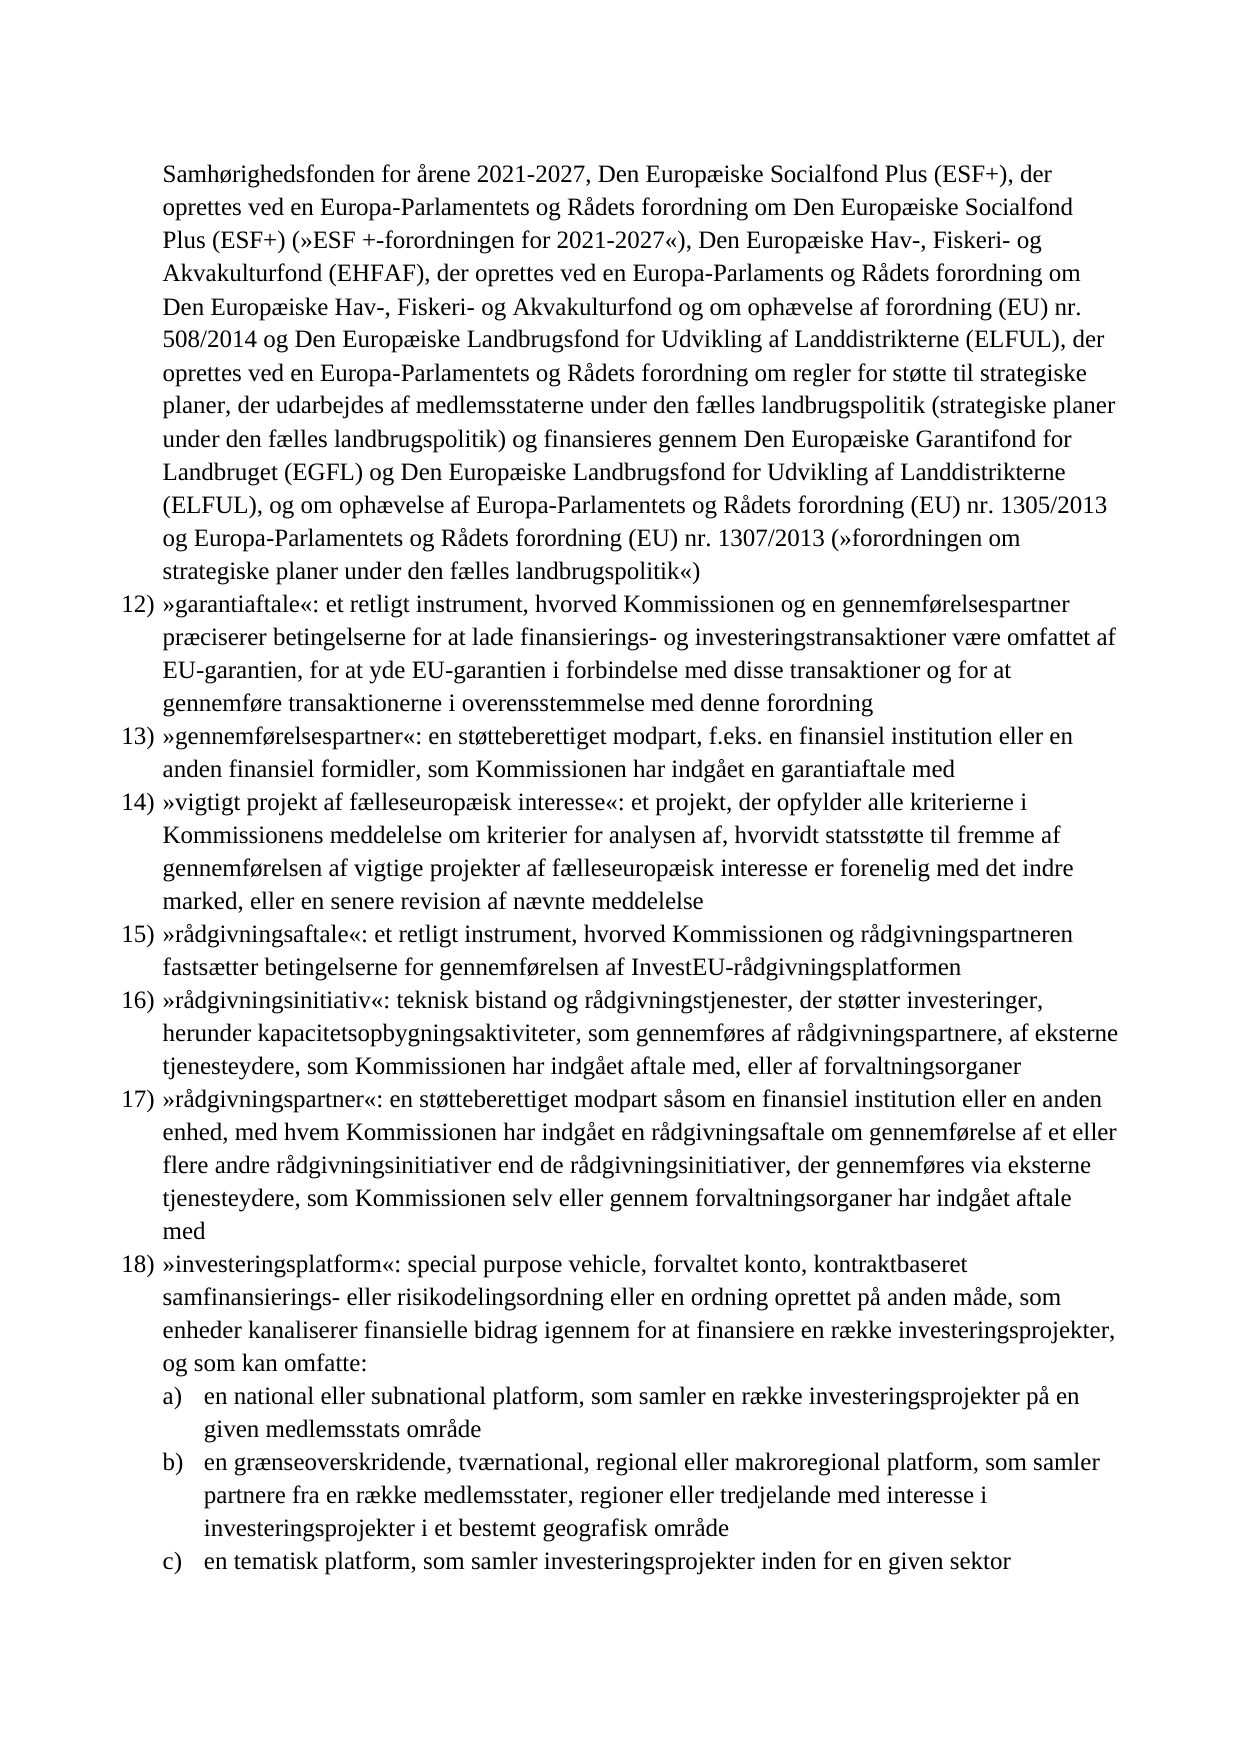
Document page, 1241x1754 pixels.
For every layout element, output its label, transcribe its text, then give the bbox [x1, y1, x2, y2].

list 17) »rådgivningspartner«: en støtteberettiget modpart såsom en finansiel institution eller en anden enhed, med hvem Kommissionen har indgået en rådgivningsaftale om gennemførelse af et eller flere andre rådgivningsinitiativer end de rådgivningsinitiativer, der gennemføres via eksterne tjenesteydere, som Kommissionen selv eller gennem forvaltningsorganer har indgået aftale med [121, 1084, 1119, 1245]
list 14) »vigtigt projekt af fælleseuropæisk interesse«: et projekt, der opfylder alle kriterierne i Kommissionens meddelelse om kriterier for analysen af, hvorvidt statsstøtte til fremme af gennemførelsen af vigtige projekter af fælleseuropæisk interesse er forenelig med det indre marked, eller en senere revision af nævnte meddelelse [121, 787, 1119, 915]
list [121, 159, 1119, 584]
list 15) »rådgivningsaftale«: et retligt instrument, hvorved Kommissionen og rådgivningspartneren fastsætter betingelserne for gennemførelsen af InvestEU-rådgivningsplatformen [121, 919, 1119, 981]
list 16) »rådgivningsinitiativ«: teknisk bistand og rådgivningstjenester, der støtter investeringer, herunder kapacitetsopbygningsaktiviteter, som gennemføres af rådgivningspartnere, af eksterne tjenesteydere, som Kommissionen har indgået aftale med, eller af forvaltningsorganer [121, 985, 1119, 1080]
list 13) »gennemførelsespartner«: en støtteberettiget modpart, f.eks. en finansiel institution eller en anden finansiel formidler, som Kommissionen har indgået en garantiaftale med [121, 721, 1119, 783]
list 12) »garantiaftale«: et retligt instrument, hvorved Kommissionen og en gennemførelsespartner præciserer betingelserne for at lade finansierings- og investeringstransaktioner være omfattet af EU-garantien, for at yde EU-garantien i forbindelse med disse transaktioner og for at gennemføre transaktionerne i overensstemmelse med denne forordning [121, 589, 1119, 717]
list c) en tematisk platform, som samler investeringsprojekter inden for en given sektor [162, 1546, 1119, 1575]
list 18) »investeringsplatform«: special purpose vehicle, forvaltet konto, kontraktbaseret samfinansierings- eller risikodelingsordning eller en ordning oprettet på anden måde, som enheder kanaliserer finansielle bidrag igennem for at finansiere en række investeringsprojekter, og som kan omfatte: [121, 1249, 1119, 1377]
list b) en grænseoverskridende, tværnational, regional eller makroregional platform, som samler partnere fra en række medlemsstater, regioner eller tredjelande med interesse i investeringsprojekter i et bestemt geografisk område [162, 1447, 1119, 1542]
list a) en national eller subnational platform, som samler en række investeringsprojekter på en given medlemsstats område [162, 1381, 1119, 1443]
